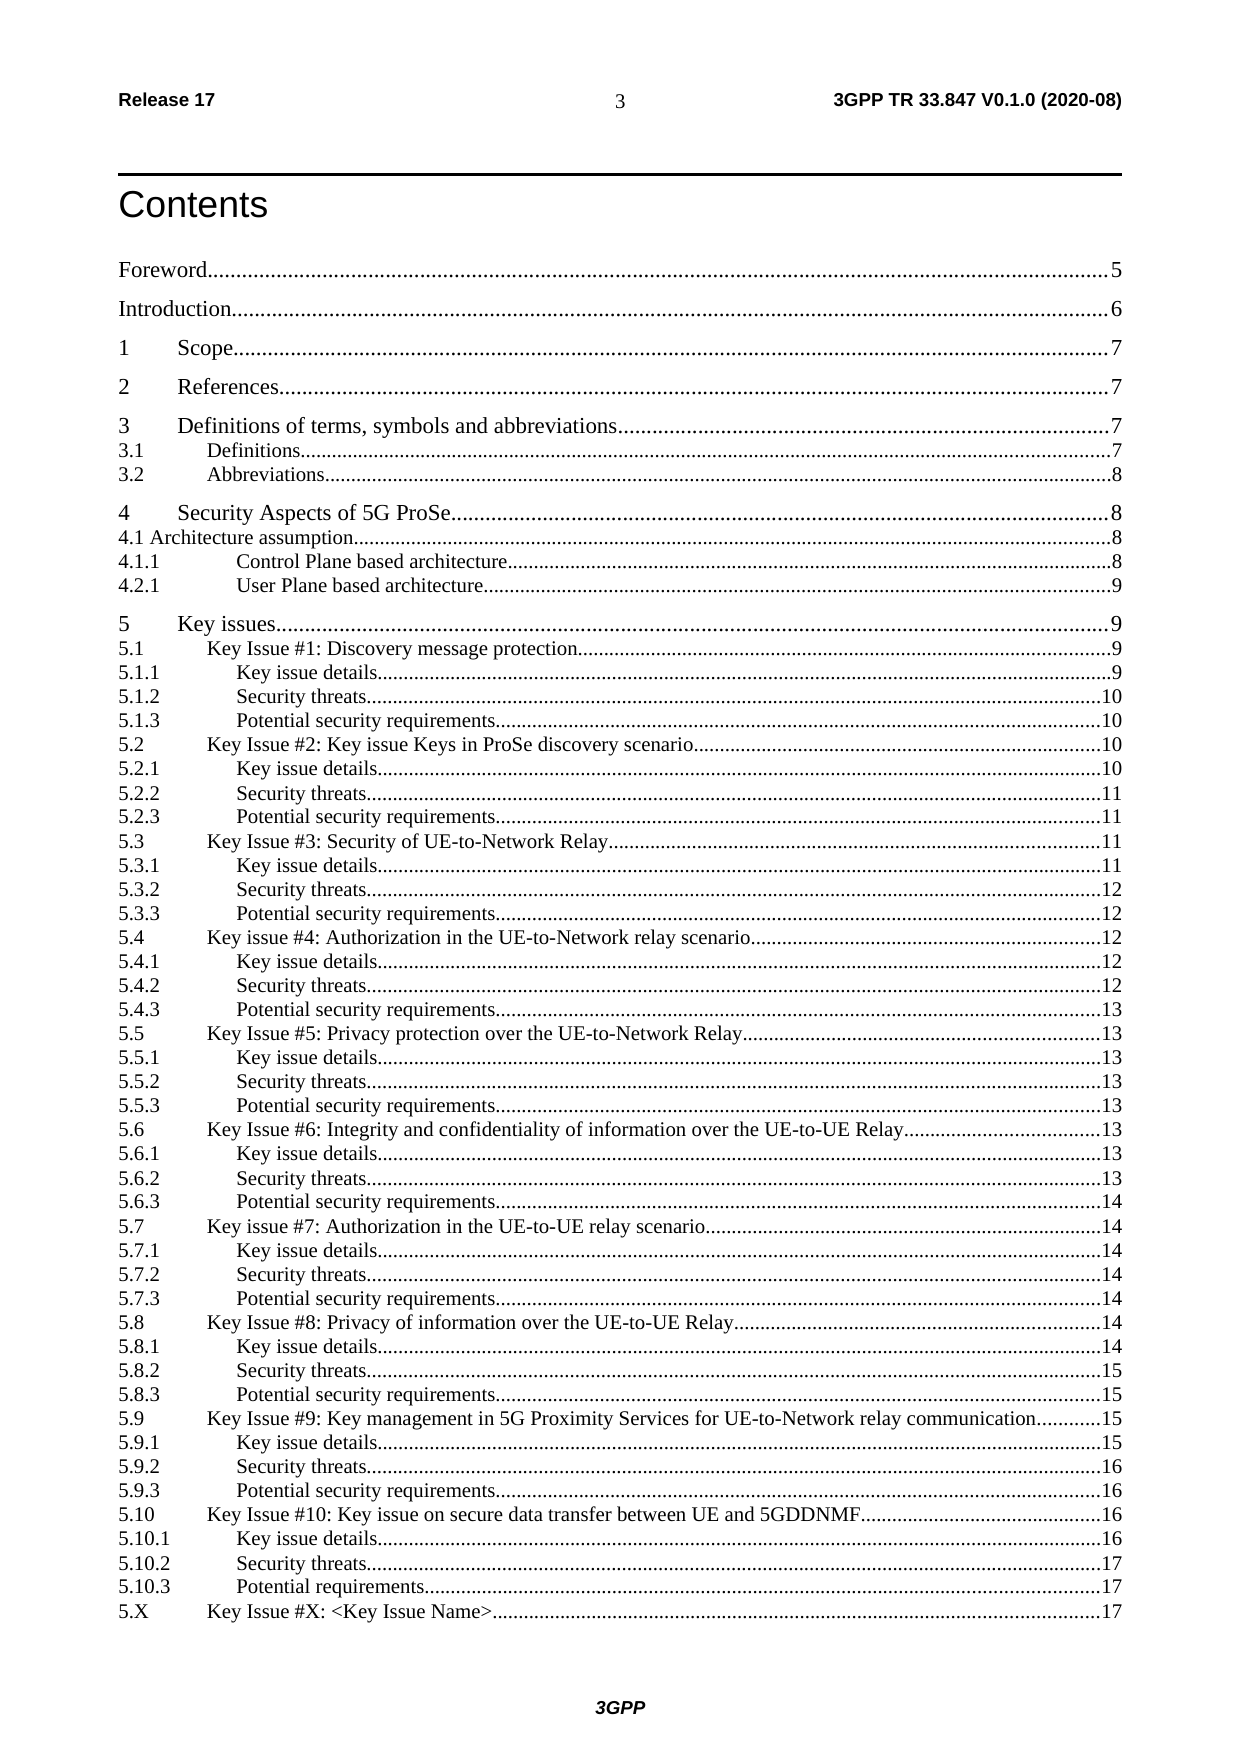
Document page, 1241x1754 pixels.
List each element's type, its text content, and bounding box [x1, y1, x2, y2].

text 4.1 Architecture assumption 8 [118, 525, 1078, 549]
text 5.6.1 Key issue details 13 [118, 1141, 1122, 1165]
text 1 Scope 7 [118, 334, 1078, 360]
text 5.4.3 Potential security requirements 13 [118, 997, 1122, 1021]
text 5.10.3 Potential requirements 17 [118, 1574, 1122, 1598]
text 5.10 Key Issue #10: Key issue on secure data transfer between UE and 5GDDNMF 16 [118, 1502, 1078, 1526]
text 5.7.2 Security threats 14 [118, 1262, 1122, 1286]
text 5.X Key Issue #X: <Key Issue Name> 17 [118, 1598, 1078, 1623]
text Introduction 6 [118, 295, 1078, 321]
text 5.7.1 Key issue details 14 [118, 1238, 1122, 1262]
text 3.1 Definitions 7 [118, 438, 1078, 462]
text 5.8.1 Key issue details 14 [118, 1334, 1122, 1358]
text 5.2.3 Potential security requirements 11 [118, 804, 1122, 828]
text 2 References 7 [118, 373, 1078, 399]
text 5.3.2 Security threats 12 [118, 877, 1122, 901]
text 5.6.2 Security threats 13 [118, 1165, 1122, 1189]
text 5.2.1 Key issue details 10 [118, 756, 1122, 780]
text 3 Definitions of terms, symbols and abbreviations 7 [118, 412, 1078, 438]
text 5.1.1 Key issue details 9 [118, 660, 1122, 684]
text 5.5.2 Security threats 13 [118, 1069, 1122, 1093]
text 5.1.2 Security threats 10 [118, 684, 1122, 708]
text Contents [118, 176, 1122, 225]
text 5.9.3 Potential security requirements 16 [118, 1478, 1122, 1502]
text 5.1.3 Potential security requirements 10 [118, 708, 1122, 732]
text 5.3.1 Key issue details 11 [118, 853, 1122, 877]
text 4.2.1 User Plane based architecture 9 [118, 573, 1122, 597]
text 5.7 Key issue #7: Authorization in the UE-to-UE relay scenario 14 [118, 1213, 1078, 1238]
text 5.6 Key Issue #6: Integrity and confidentiality of information over the UE-to-UE Relay 13 [118, 1117, 1078, 1141]
text 5.4 Key issue #4: Authorization in the UE-to-Network relay scenario 12 [118, 925, 1078, 949]
text 5.4.2 Security threats 12 [118, 973, 1122, 997]
text Foreword 5 [118, 256, 1078, 283]
text 5.10.2 Security threats 17 [118, 1550, 1122, 1574]
text 5.2.2 Security threats 11 [118, 780, 1122, 804]
text 4.1.1 Control Plane based architecture 8 [118, 549, 1122, 573]
text 5.6.3 Potential security requirements 14 [118, 1189, 1122, 1213]
text 5.1 Key Issue #1: Discovery message protection 9 [118, 636, 1078, 660]
text 5.5 Key Issue #5: Privacy protection over the UE-to-Network Relay 13 [118, 1021, 1078, 1045]
text 5.7.3 Potential security requirements 14 [118, 1286, 1122, 1310]
text 5.4.1 Key issue details 12 [118, 949, 1122, 973]
text 5.8.3 Potential security requirements 15 [118, 1382, 1122, 1406]
text 4 Security Aspects of 5G ProSe 8 [118, 499, 1078, 525]
text 5 Key issues 9 [118, 610, 1078, 636]
text 5.9 Key Issue #9: Key management in 5G Proximity Services for UE-to-Network relay communication 15 [118, 1406, 1078, 1430]
text 5.5.1 Key issue details 13 [118, 1045, 1122, 1069]
text 5.9.1 Key issue details 15 [118, 1430, 1122, 1454]
text 5.3 Key Issue #3: Security of UE-to-Network Relay 11 [118, 828, 1078, 853]
text 5.10.1 Key issue details 16 [118, 1526, 1122, 1550]
text 5.5.3 Potential security requirements 13 [118, 1093, 1122, 1117]
text 5.9.2 Security threats 16 [118, 1454, 1122, 1478]
text 5.3.3 Potential security requirements 12 [118, 901, 1122, 925]
text 5.8.2 Security threats 15 [118, 1358, 1122, 1382]
text 5.2 Key Issue #2: Key issue Keys in ProSe discovery scenario 10 [118, 732, 1078, 756]
text 3.2 Abbreviations 8 [118, 462, 1078, 486]
text 5.8 Key Issue #8: Privacy of information over the UE-to-UE Relay 14 [118, 1310, 1078, 1334]
